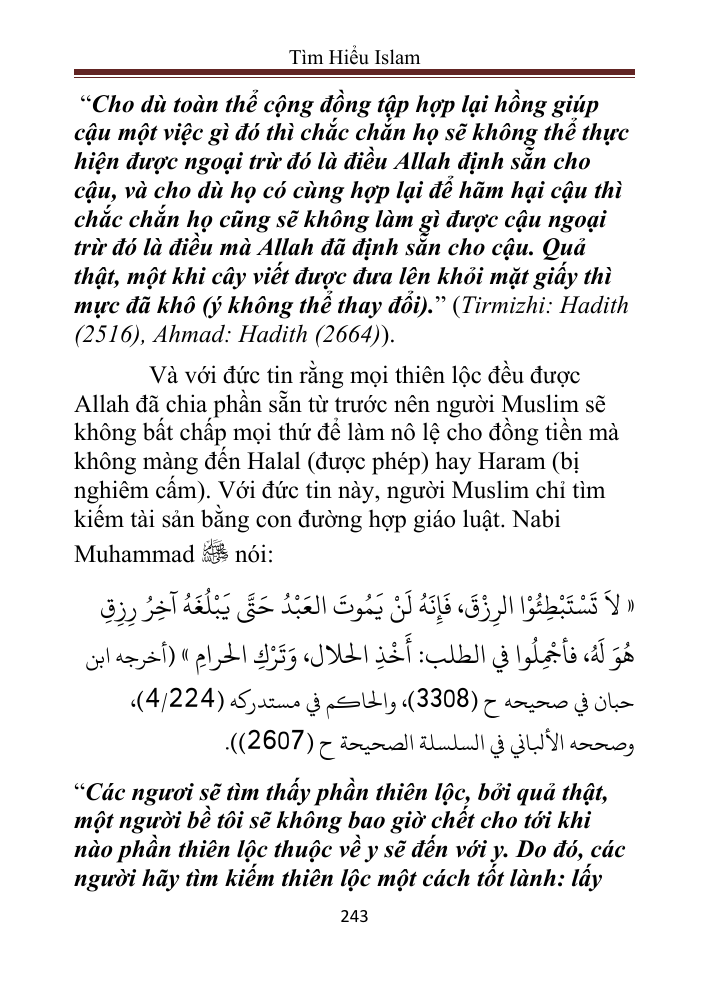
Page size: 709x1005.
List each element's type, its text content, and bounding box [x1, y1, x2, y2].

text “Cho dù toàn thể cộng đồng tập hợp lại hồng giúp cậu một việc gì đó thì chắc chắn họ sẽ không thể thực hiện được ngoại trừ đó là điều Allah định sẵn cho cậu, và cho dù họ có cùng hợp lại để hãm hại cậu thì chắc chắn họ cũng sẽ không làm gì được cậu ngoại trừ đó là điều mà Allah đã định sẵn cho cậu. Quả thật, một khi cây viết được đưa lên khỏi mặt giấy thì mực đã khô (ý không thể thay đổi).” (Tirmizhi: Hadith (2516), Ahmad: Hadith (2664)). [74, 89, 635, 347]
text « لاَ تَسْتَبْطِئُوْا الرِزْقَ، فَإِنَهُ لَنْ يَمُوتَ العَبْدُ حَتَّى يَبْلُغَهُ آخِرُ رِزِقِ هُوَ لَهُ، فأجْمِلُوا في الطلب: أَخْذِ الحلال، وَتَرْكِ الحرامِ » (أخرجه ابن حبان في صحيحه ح (3308)، والحاكم في مستدركه (4/224)، وصححه الألباني في السلسلة الصحيحة ح (2607)). [74, 582, 635, 764]
text Và với đức tin rằng mọi thiên lộc đều được Allah đã chia phần sẵn từ trước nên người Muslim sẽ không bất chấp mọi thứ để làm nô lệ cho đồng tiền mà không màng đến Halal (được phép) hay Haram (bị nghiêm cấm). Với đức tin này, người Muslim chỉ tìm kiếm tài sản bằng con đường hợp giáo luật. Nabi Muhammad nói: [74, 360, 635, 569]
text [74, 777, 635, 892]
